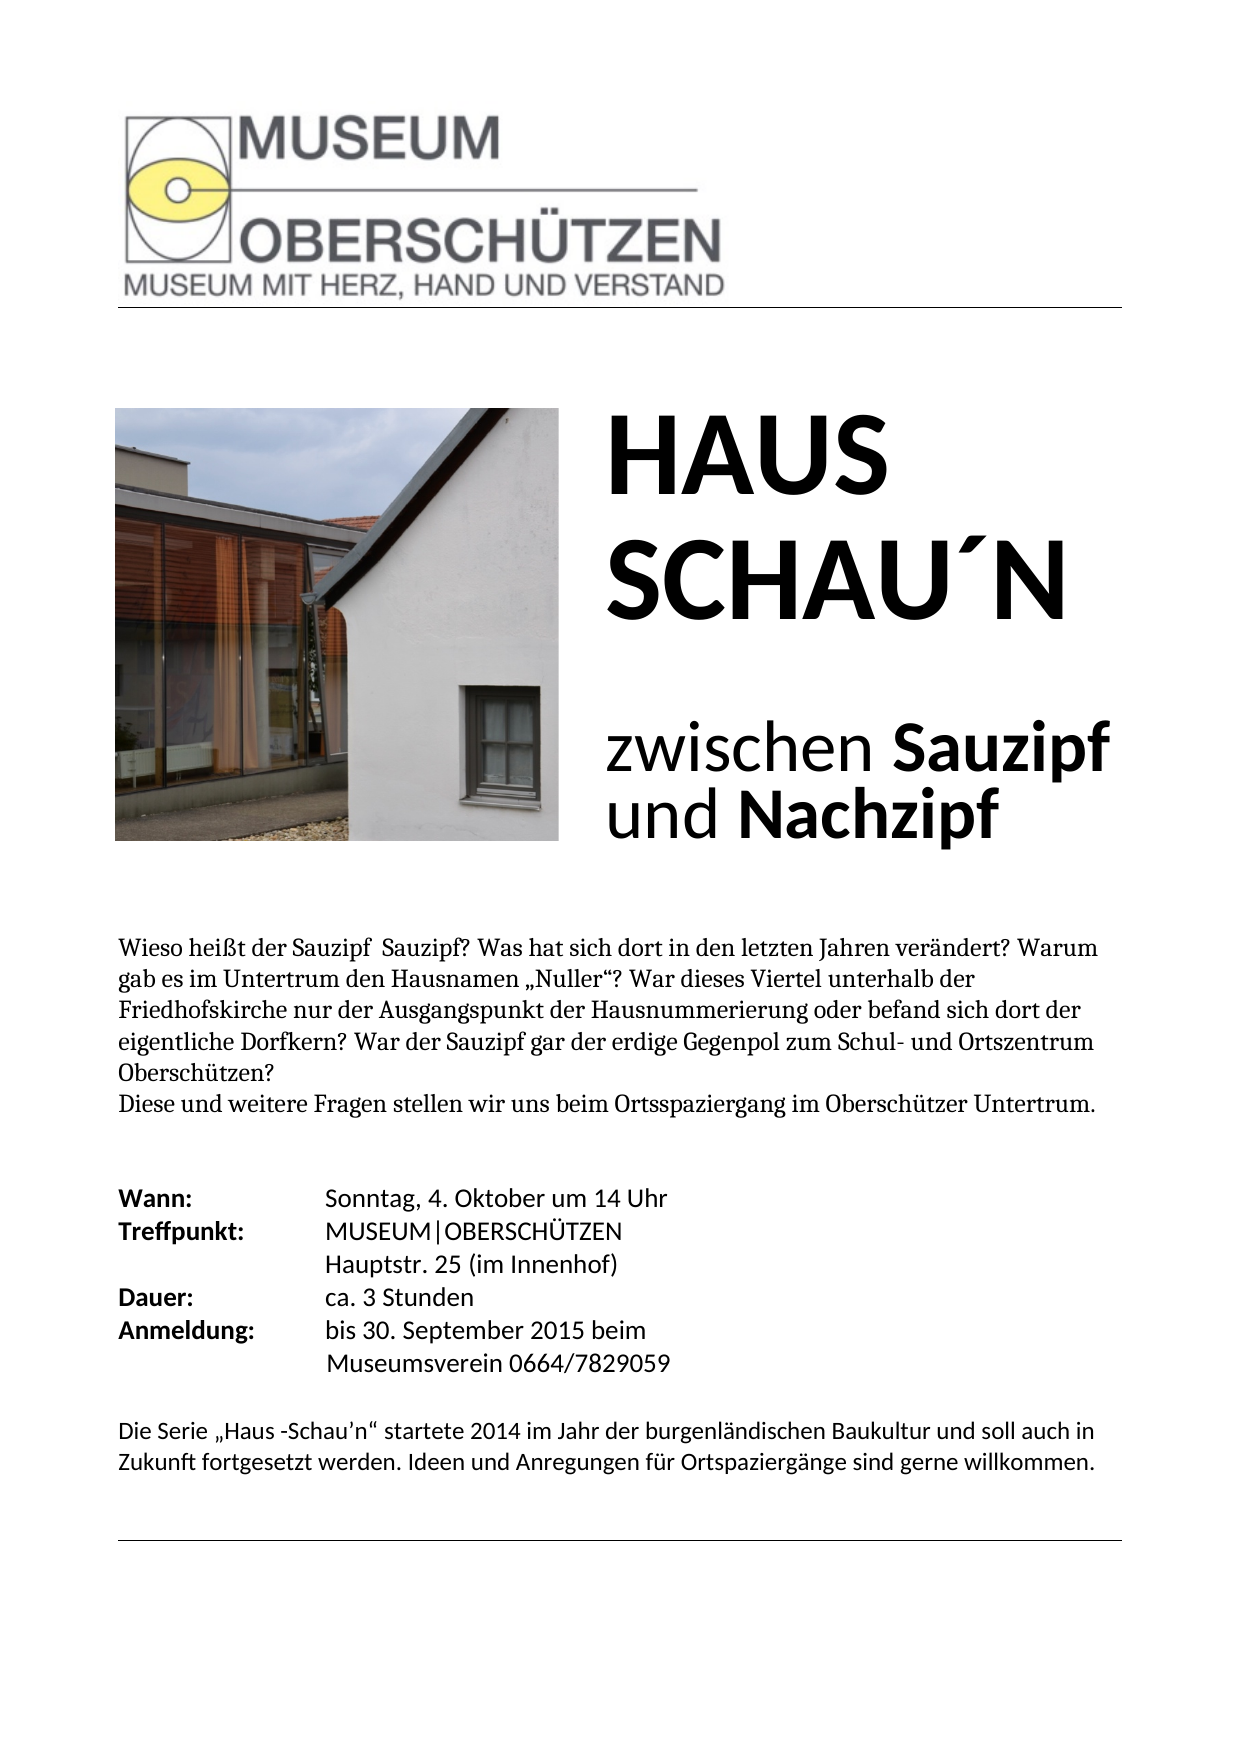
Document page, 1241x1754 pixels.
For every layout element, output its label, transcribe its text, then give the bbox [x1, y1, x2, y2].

text Diese und weitere Fragen stellen wir uns beim Ortsspaziergang im Oberschützer Untertrum. [118, 1088, 1122, 1119]
text Anmeldung: bis 30. September 2015 beim [118, 1313, 1122, 1347]
text Wieso heißt der Sauzipf Sauzipf? Was hat sich dort in den letzten Jahren verändert? Warum gab es im Untertrum den Hausnamen „Nuller“? War dieses Viertel unterhalb der Friedhofskirche nur der Ausgangspunkt der Hausnummerierung oder befand sich dort der eigentliche Dorfkern? War der Sauzipf gar der erdige Gegenpol zum Schul- und Ortszentrum Oberschützen? [118, 932, 1122, 1088]
text Die Serie „Haus -Schau’n“ startete 2014 im Jahr der burgenländischen Baukultur und soll auch in Zukunft fortgesetzt werden. Ideen und Anregungen für Ortspaziergänge sind gerne willkommen. [118, 1415, 1122, 1476]
text Treffpunkt: Museum|OBERSCHÜTZEN Hauptstr. 25 (im Innenhof) [118, 1214, 1122, 1281]
text Dauer: ca. 3 Stunden [118, 1281, 1122, 1313]
picture [115, 408, 559, 841]
text zwischen Sauzipf und Nachzipf [605, 714, 1122, 857]
text Museumsverein 0664/7829059 [118, 1347, 1122, 1379]
text HAUS SCHAU´N [605, 395, 1122, 645]
text Wann: Sonntag, 4. Oktober um 14 Uhr [118, 1150, 1122, 1214]
picture [118, 101, 729, 306]
